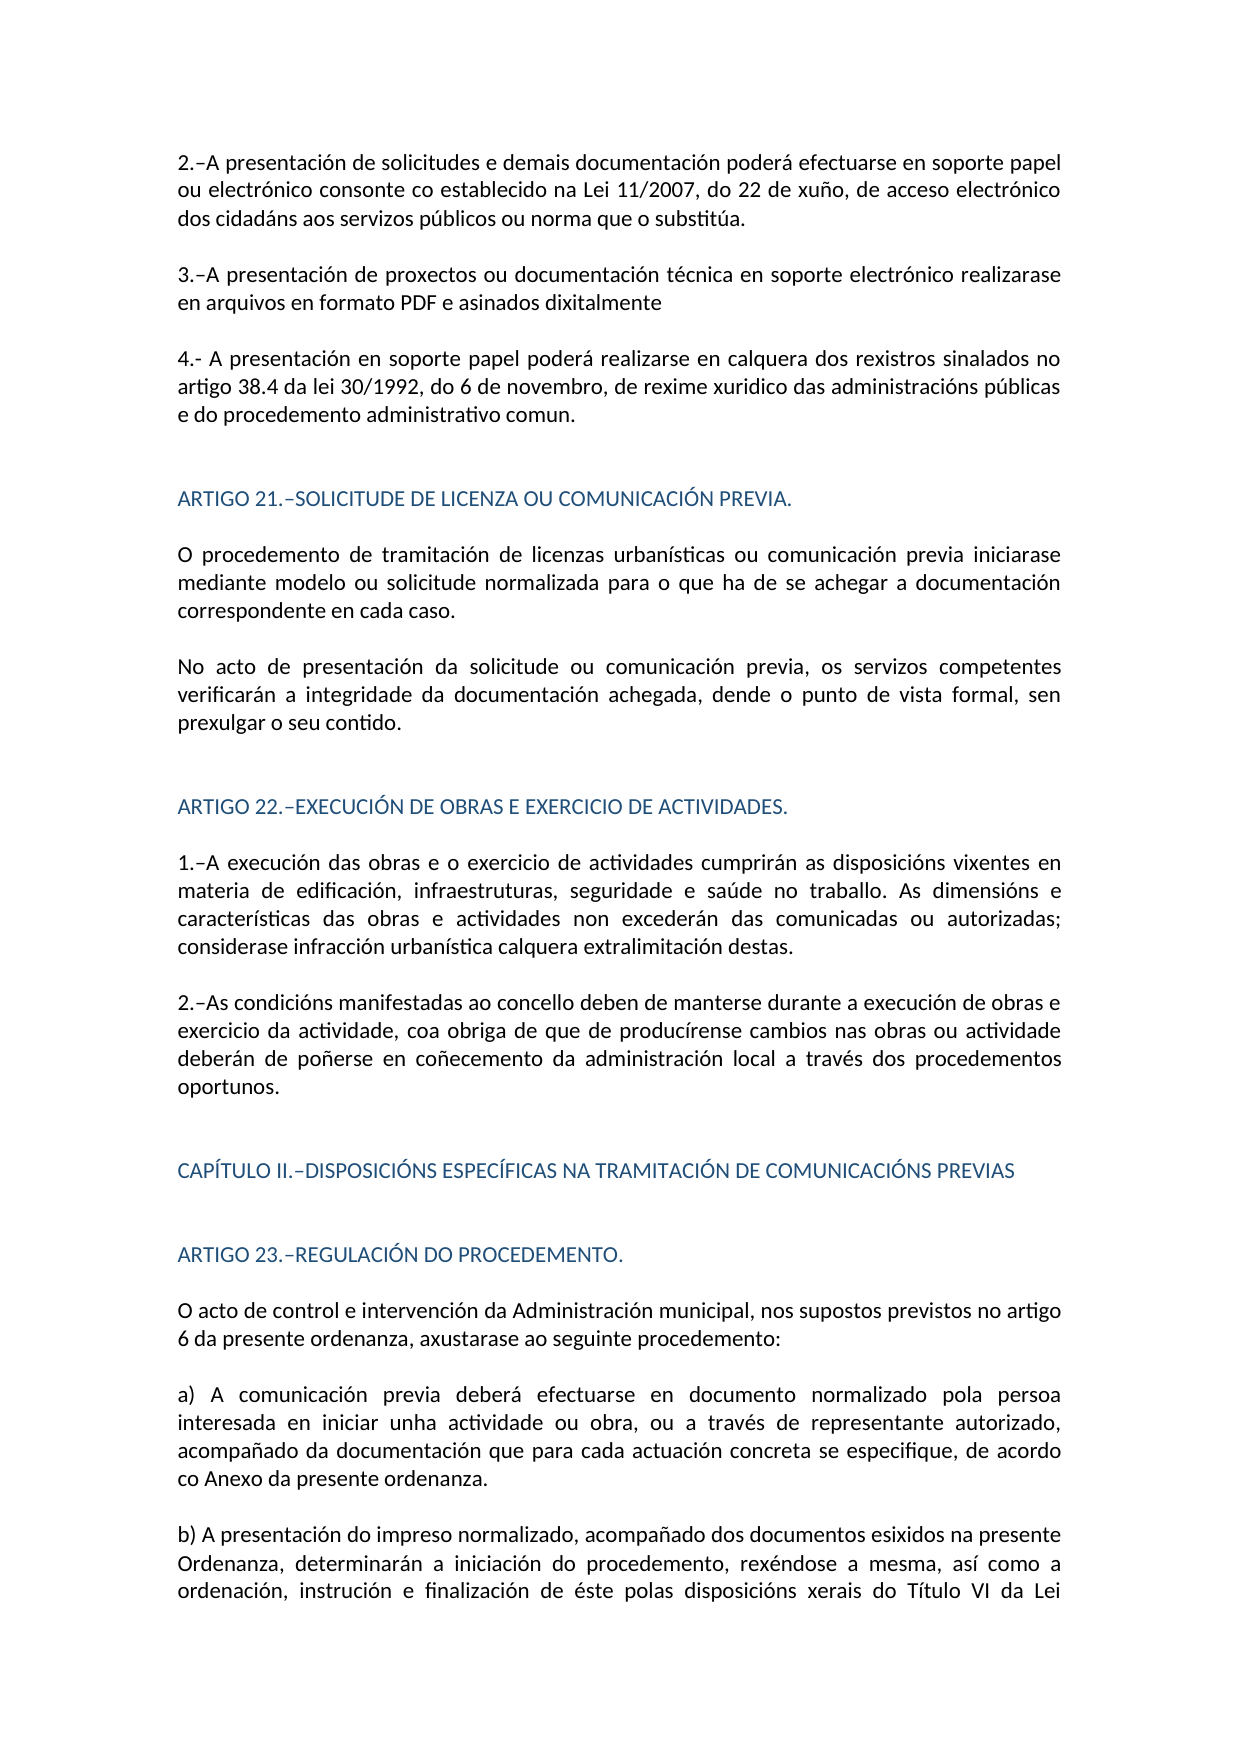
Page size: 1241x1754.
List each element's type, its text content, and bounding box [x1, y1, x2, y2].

text ARTIGO 21.–SOLICITUDE DE LICENZA OU COMUNICACIÓN PREVIA. [177, 484, 1063, 512]
text 2.–As condicións manifestadas ao concello deben de manterse durante a execución de obras e exercicio da actividade, coa obriga de que de producírense cambios nas obras ou actividade deberán de poñerse en coñecemento da administración local a través dos procedementos oportunos. [177, 988, 1063, 1100]
text No acto de presentación da solicitude ou comunicación previa, os servizos competentes verificarán a integridade da documentación achegada, dende o punto de vista formal, sen prexulgar o seu contido. [177, 652, 1063, 736]
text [177, 1521, 1063, 1605]
text CAPÍTULO II.–DISPOSICIÓNS ESPECÍFICAS NA TRAMITACIÓN DE COMUNICACIÓNS PREVIAS [177, 1156, 1063, 1184]
text O acto de control e intervención da Administración municipal, nos supostos previstos no artigo 6 da presente ordenanza, axustarase ao seguinte procedemento: [177, 1296, 1063, 1352]
text 4.- A presentación en soporte papel poderá realizarse en calquera dos rexistros sinalados no artigo 38.4 da lei 30/1992, do 6 de novembro, de rexime xuridico das administracións públicas e do procedemento administrativo comun. [177, 344, 1063, 428]
text a) A comunicación previa deberá efectuarse en documento normalizado pola persoa interesada en iniciar unha actividade ou obra, ou a través de representante autorizado, acompañado da documentación que para cada actuación concreta se especifique, de acordo co Anexo da presente ordenanza. [177, 1381, 1063, 1493]
text ARTIGO 22.–EXECUCIÓN DE OBRAS E EXERCICIO DE ACTIVIDADES. [177, 792, 1063, 820]
text O procedemento de tramitación de licenzas urbanísticas ou comunicación previa iniciarase mediante modelo ou solicitude normalizada para o que ha de se achegar a documentación correspondente en cada caso. [177, 540, 1063, 624]
text ARTIGO 23.–REGULACIÓN DO PROCEDEMENTO. [177, 1240, 1063, 1268]
text 1.–A execución das obras e o exercicio de actividades cumprirán as disposicións vixentes en materia de edificación, infraestruturas, seguridade e saúde no traballo. As dimensións e características das obras e actividades non excederán das comunicadas ou autorizadas; considerase infracción urbanística calquera extralimitación destas. [177, 848, 1063, 960]
text 3.–A presentación de proxectos ou documentación técnica en soporte electrónico realizarase en arquivos en formato PDF e asinados dixitalmente [177, 260, 1063, 316]
text 2.–A presentación de solicitudes e demais documentación poderá efectuarse en soporte papel ou electrónico consonte co establecido na Lei 11/2007, do 22 de xuño, de acceso electrónico dos cidadáns aos servizos públicos ou norma que o substitúa. [177, 148, 1063, 232]
